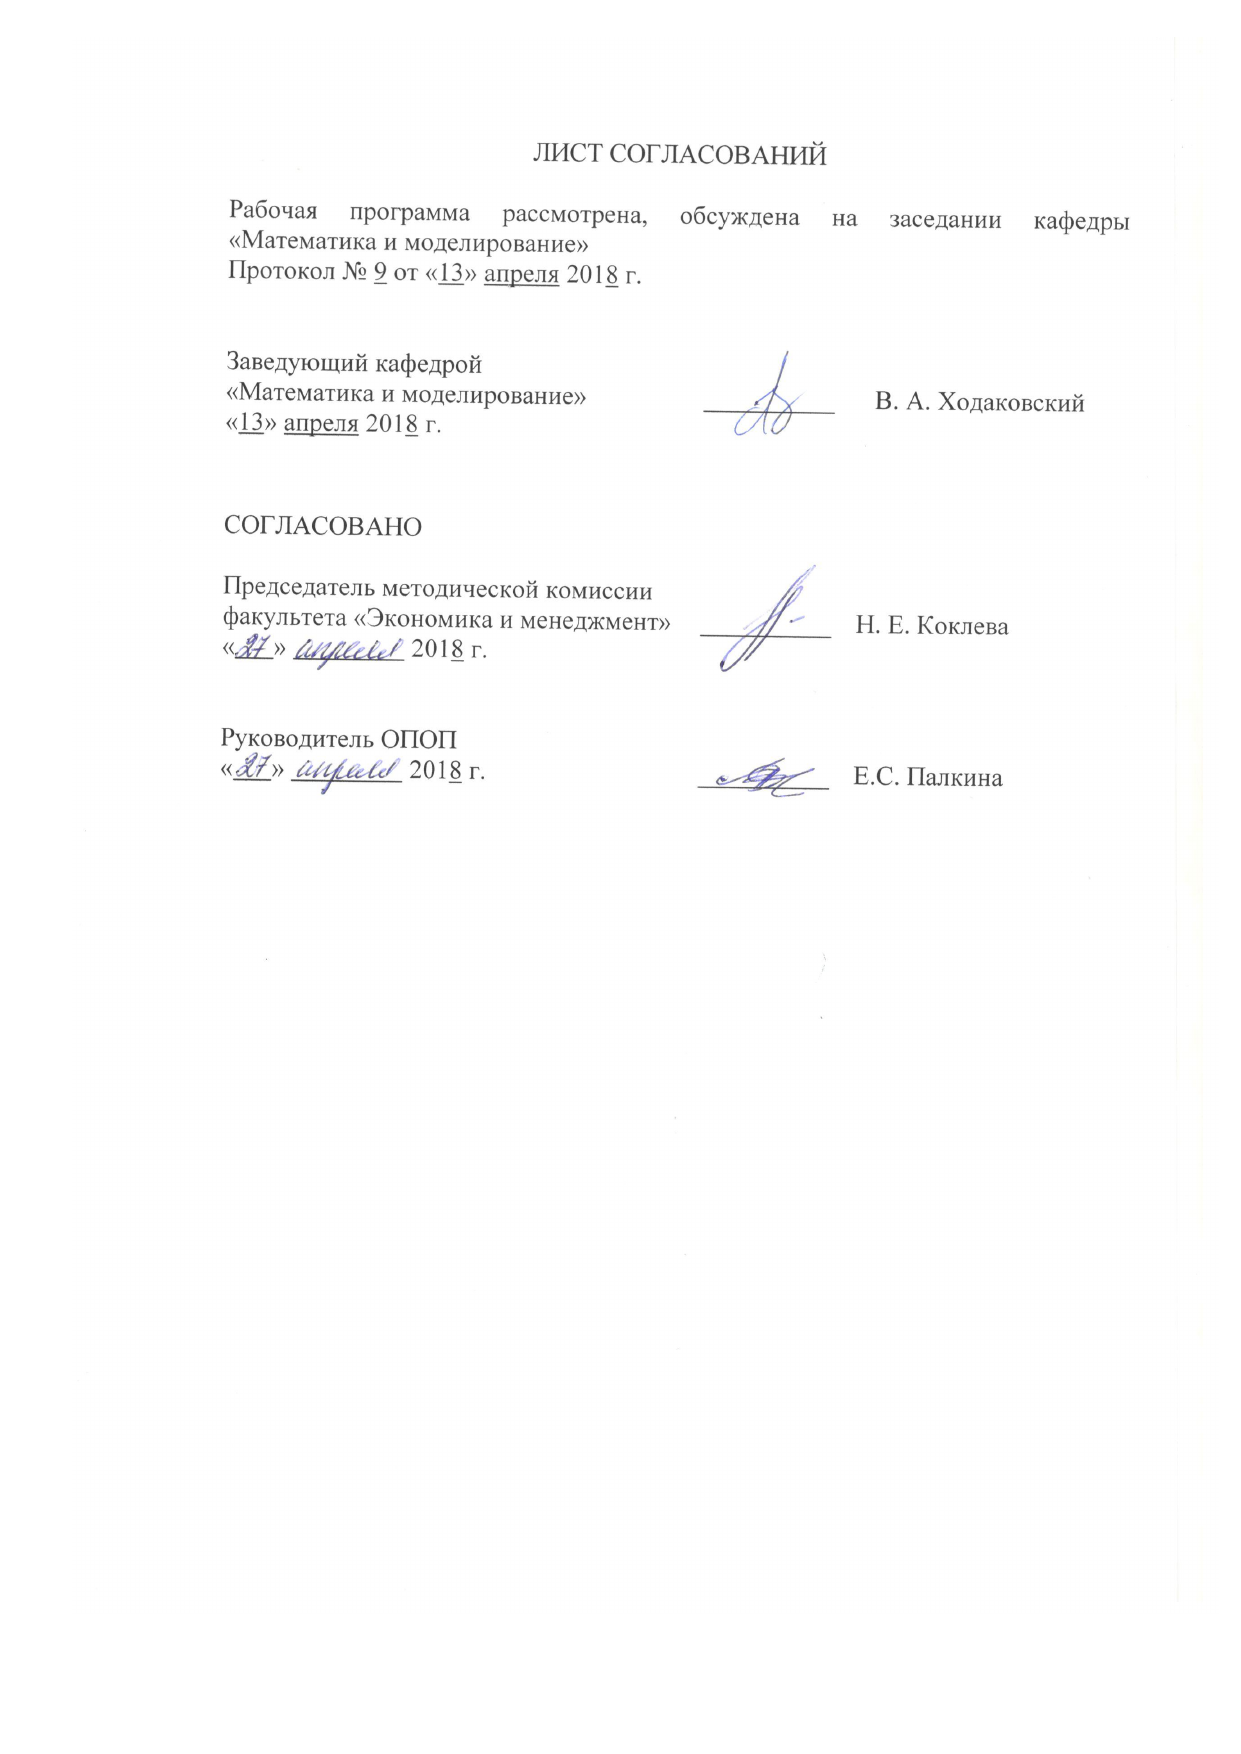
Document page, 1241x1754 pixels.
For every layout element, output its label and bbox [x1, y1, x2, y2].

picture [72, 37, 1220, 1614]
